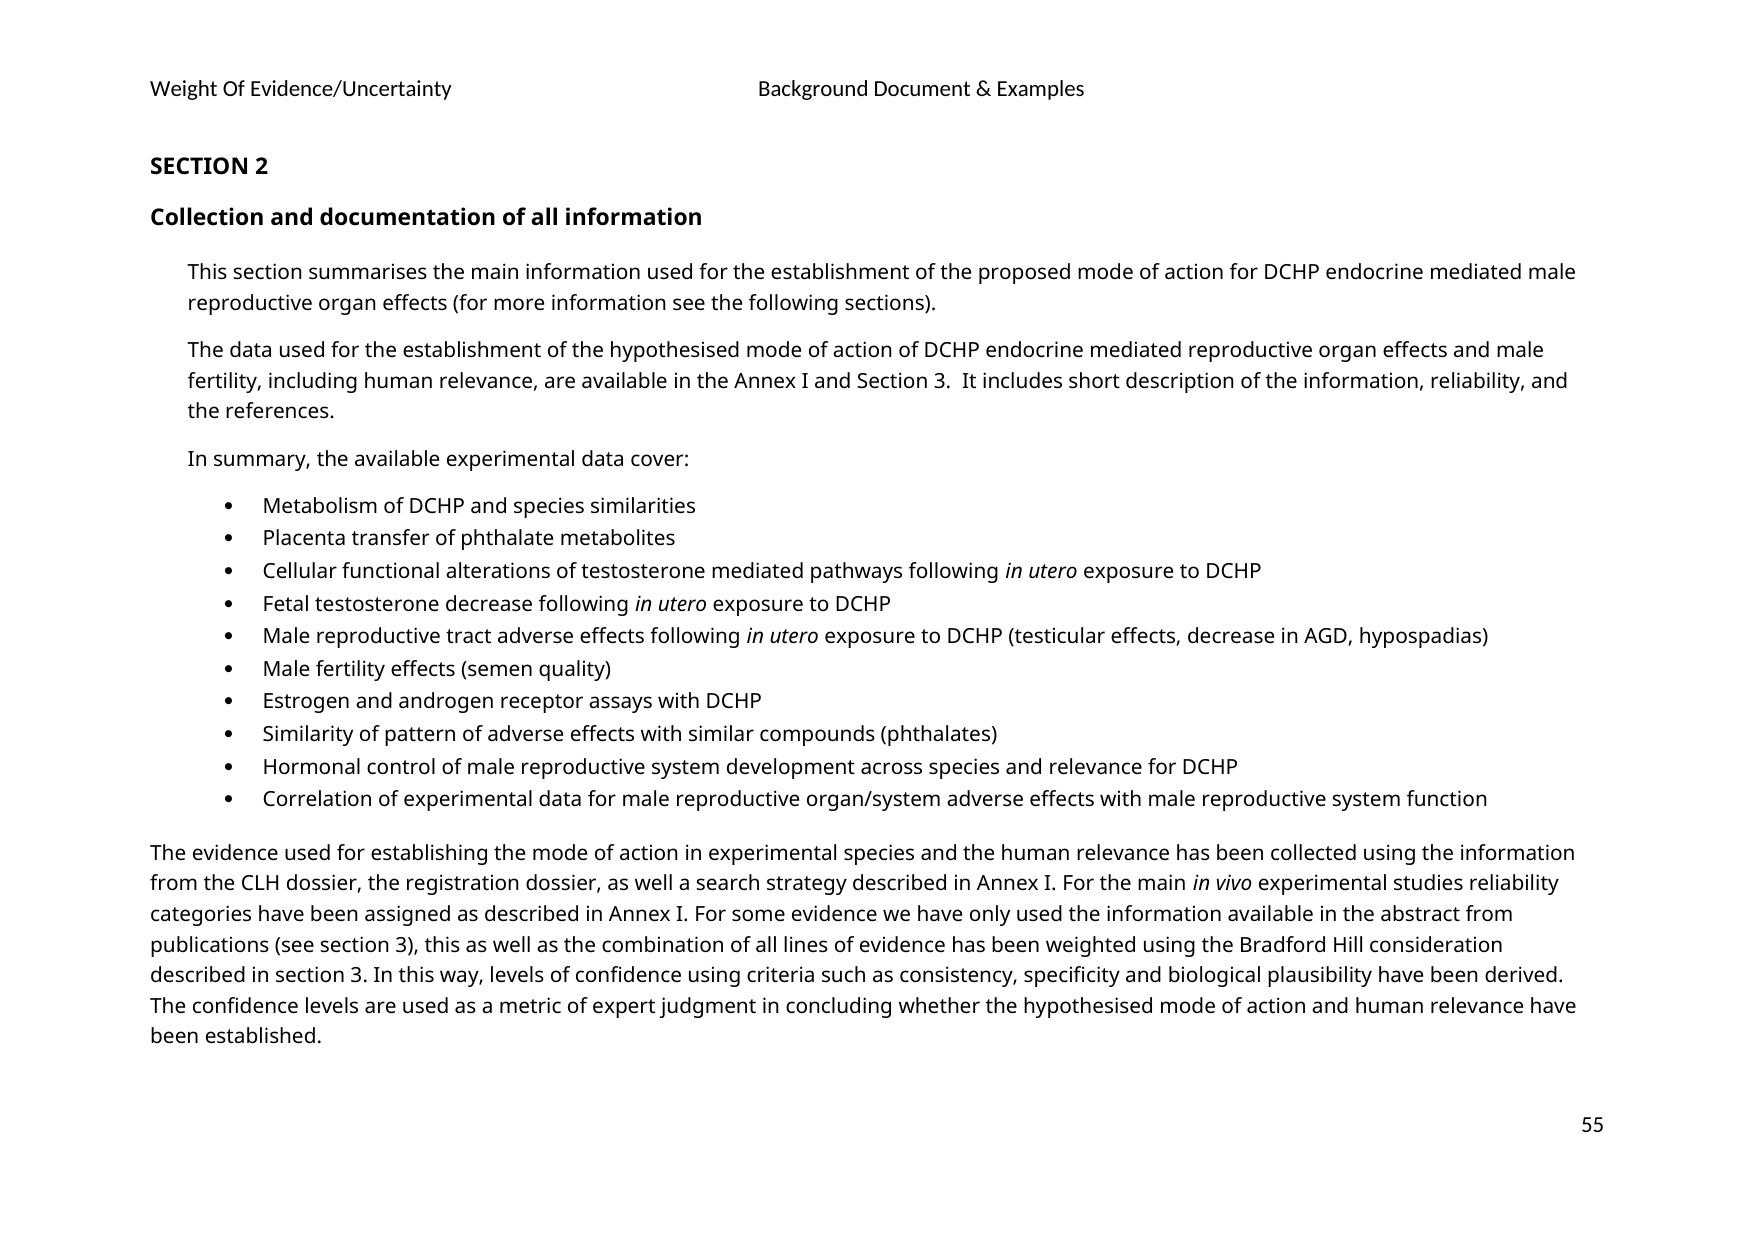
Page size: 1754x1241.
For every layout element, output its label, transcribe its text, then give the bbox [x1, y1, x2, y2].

list Estrogen and androgen receptor assays with DCHP [225, 687, 1604, 715]
list Hormonal control of male reproductive system development across species and relevance for DCHP [225, 752, 1604, 780]
list Similarity of pattern of adverse effects with similar compounds (phthalates) [225, 719, 1604, 748]
text The data used for the establishment of the hypothesised mode of action of DCHP endocrine mediated reproductive organ effects and male fertility, including human relevance, are available in the Annex I and Section 3. It includes short description of the information, reliability, and the references. [187, 335, 1604, 425]
list Male fertility effects (semen quality) [225, 654, 1604, 682]
list Placenta transfer of phthalate metabolites [225, 523, 1604, 552]
text In summary, the available experimental data cover: [187, 444, 1604, 472]
text The evidence used for establishing the mode of action in experimental species and the human relevance has been collected using the information from the CLH dossier, the registration dossier, as well a search strategy described in Annex I. For the main in vivo experimental studies reliability categories have been assigned as described in Annex I. For some evidence we have only used the information available in the abstract from publications (see section 3), this as well as the combination of all lines of evidence has been weighted using the Bradford Hill consideration described in section 3. In this way, levels of confidence using criteria such as consistency, specificity and biological plausibility have been derived. The confidence levels are used as a metric of expert judgment in concluding whether the hypothesised mode of action and human relevance have been established. [150, 838, 1604, 1050]
list Fetal testosterone decrease following in utero exposure to DCHP [225, 589, 1604, 617]
list Cellular functional alterations of testosterone mediated pathways following in utero exposure to DCHP [225, 556, 1604, 584]
list Male reproductive tract adverse effects following in utero exposure to DCHP (testicular effects, decrease in AGD, hypospadias) [225, 621, 1604, 650]
text This section summarises the main information used for the establishment of the proposed mode of action for DCHP endocrine mediated male reproductive organ effects (for more information see the following sections). [187, 257, 1604, 316]
list Correlation of experimental data for male reproductive organ/system adverse effects with male reproductive system function [225, 784, 1604, 813]
text SECTION 2 [150, 150, 1604, 181]
text Collection and documentation of all information [150, 200, 1604, 232]
list Metabolism of DCHP and species similarities [225, 491, 1604, 519]
